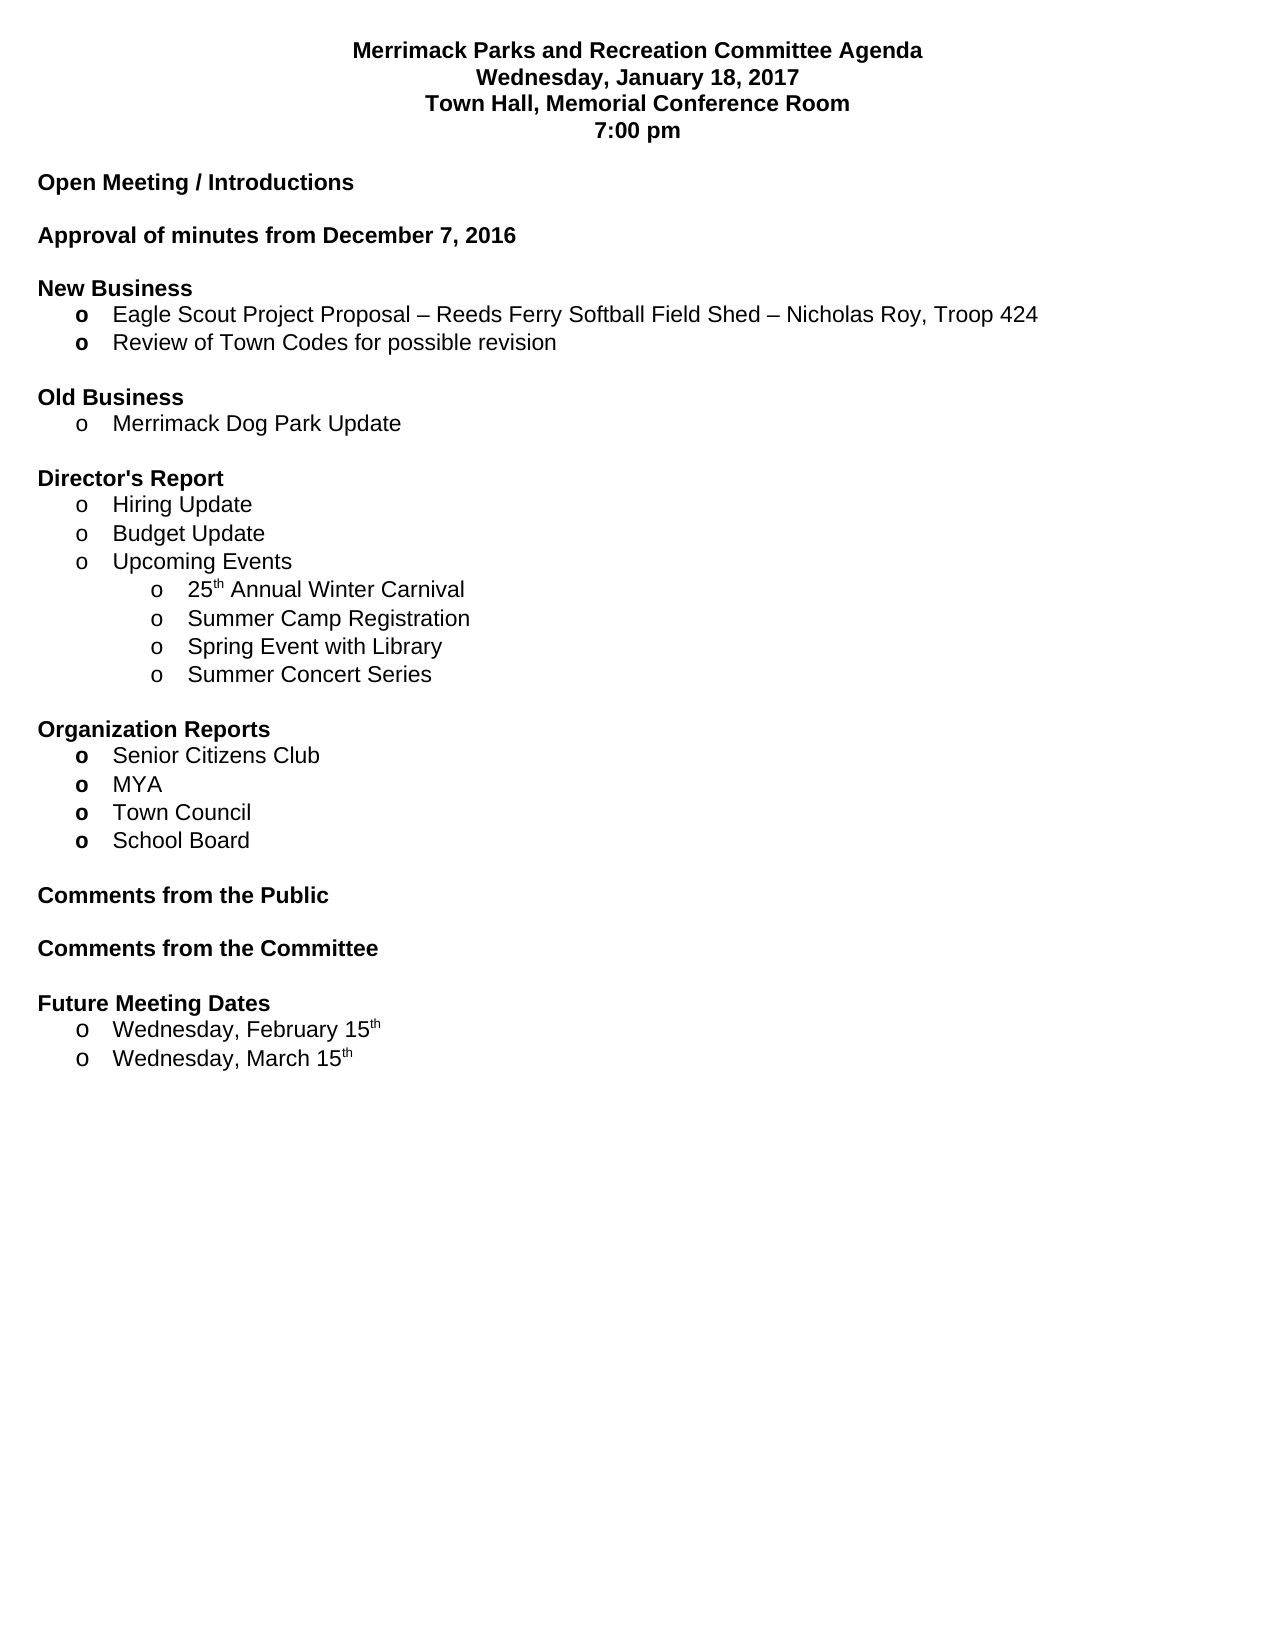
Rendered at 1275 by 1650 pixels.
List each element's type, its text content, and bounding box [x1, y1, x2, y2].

text 7:00 pm [37, 117, 1237, 143]
list Spring Event with Library [150, 633, 1237, 661]
text Future Meeting Dates [37, 990, 1237, 1016]
text Town Hall, Memorial Conference Room [37, 90, 1237, 117]
list Summer Camp Registration [150, 605, 1237, 633]
text Organization Reports [37, 716, 1237, 742]
text Open Meeting / Introductions [37, 169, 1237, 196]
list Wednesday, February 15th [75, 1016, 1237, 1045]
text Merrimack Parks and Recreation Committee Agenda [37, 37, 1237, 64]
list Eagle Scout Project Proposal – Reeds Ferry Softball Field Shed – Nicholas Roy, Troop 424 [75, 301, 1237, 329]
text Wednesday, January 18, 2017 [37, 64, 1237, 90]
text Comments from the Public [37, 882, 1237, 908]
list Budget Update [75, 520, 1237, 548]
text Approval of minutes from December 7, 2016 [37, 222, 1237, 248]
list Town Council [75, 799, 1237, 827]
list Merrimack Dog Park Update [75, 410, 1237, 439]
list Summer Concert Series [150, 661, 1237, 690]
list Hiring Update [75, 491, 1237, 520]
list Senior Citizens Club [75, 742, 1237, 771]
list School Board [75, 827, 1237, 856]
text New Business [37, 275, 1237, 301]
list Review of Town Codes for possible revision [75, 329, 1237, 358]
text Director's Report [37, 465, 1237, 491]
list 25th Annual Winter Carnival [150, 576, 1237, 605]
list MYA [75, 771, 1237, 799]
text Old Business [37, 384, 1237, 410]
list Wednesday, March 15th [75, 1045, 1237, 1074]
text Comments from the Committee [37, 935, 1237, 961]
list Upcoming Events [75, 548, 1237, 576]
